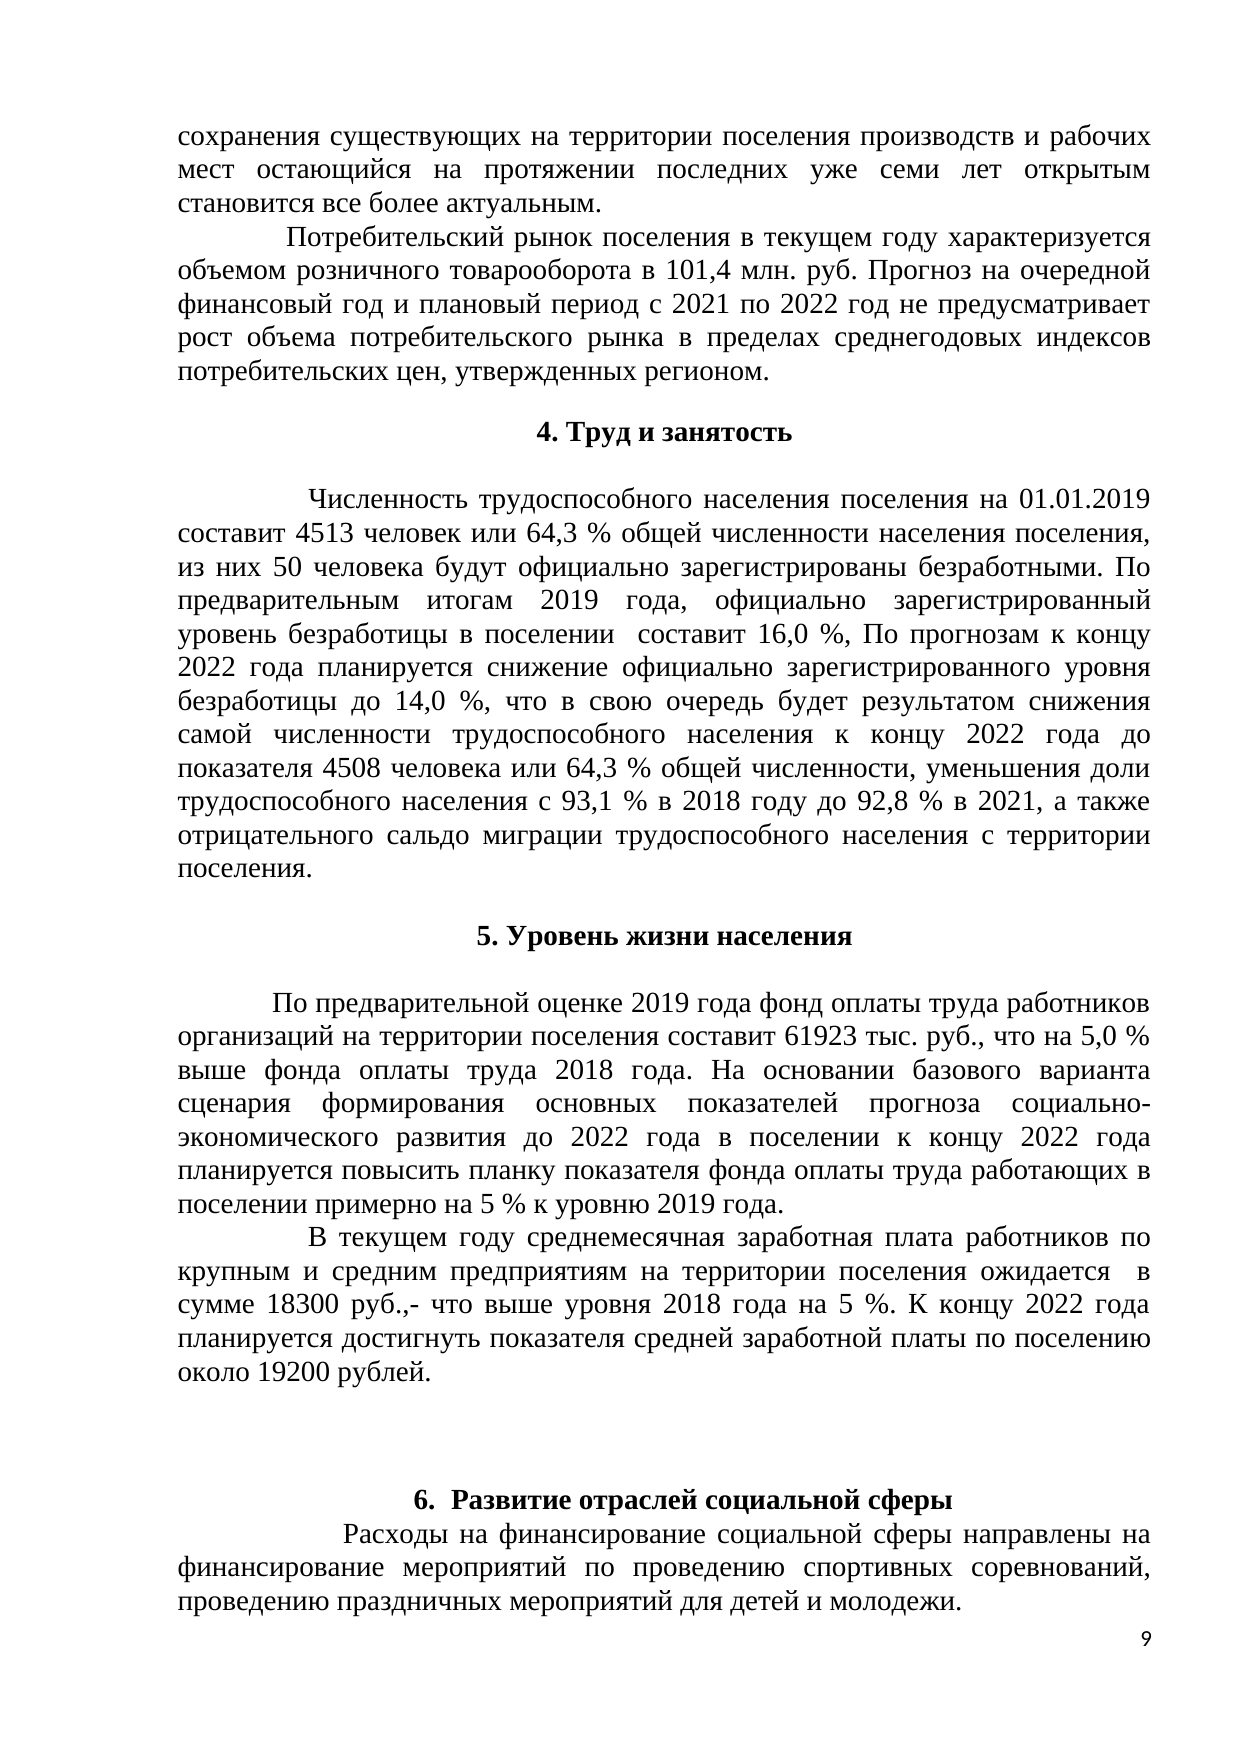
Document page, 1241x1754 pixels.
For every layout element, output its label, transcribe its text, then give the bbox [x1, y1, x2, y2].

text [177, 118, 1152, 219]
list Развитие отраслей социальной сферы [215, 1482, 1152, 1516]
text Численность трудоспособного населения поселения на 01.01.2019 составит 4513 человек или 64,3 % общей численности населения поселения, из них 50 человека будут официально зарегистрированы безработными. По предварительным итогам 2019 года, официально зарегистрированный уровень безработицы в поселении составит 16,0 %, По прогнозам к концу 2022 года планируется снижение официально зарегистрированного уровня безработицы до 14,0 %, что в свою очередь будет результатом снижения самой численности трудоспособного населения к концу 2022 года до показателя 4508 человека или 64,3 % общей численности, уменьшения доли трудоспособного населения с 93,1 % в 2018 году до 92,8 % в 2021, а также отрицательного сальдо миграции трудоспособного населения с территории поселения. [177, 482, 1152, 884]
text По предварительной оценке 2019 года фонд оплаты труда работников организаций на территории поселения составит 61923 тыс. руб., что на 5,0 % выше фонда оплаты труда 2018 года. На основании базового варианта сценария формирования основных показателей прогноза социально-экономического развития до 2022 года в поселении к концу 2022 года планируется повысить планку показателя фонда оплаты труда работающих в поселении примерно на 5 % к уровню 2019 года. [177, 985, 1152, 1219]
text Расходы на финансирование социальной сферы направлены на финансирование мероприятий по проведению спортивных соревнований, проведению праздничных мероприятий для детей и молодежи. [177, 1516, 1152, 1616]
text Потребительский рынок поселения в текущем году характеризуется объемом розничного товарооборота в 101,4 млн. руб. Прогноз на очередной финансовый год и плановый период с 2021 по 2022 год не предусматривает рост объема потребительского рынка в пределах среднегодовых индексов потребительских цен, утвержденных регионом. [177, 219, 1152, 386]
text В текущем году среднемесячная заработная плата работников по крупным и средним предприятиям на территории поселения ожидается в сумме 18300 руб.,- что выше уровня 2018 года на 5 %. К концу 2022 года планируется достигнуть показателя средней заработной платы по поселению около 19200 рублей. [177, 1219, 1152, 1387]
text 5. Уровень жизни населения [177, 918, 1152, 951]
text 4. Труд и занятость [177, 414, 1152, 448]
